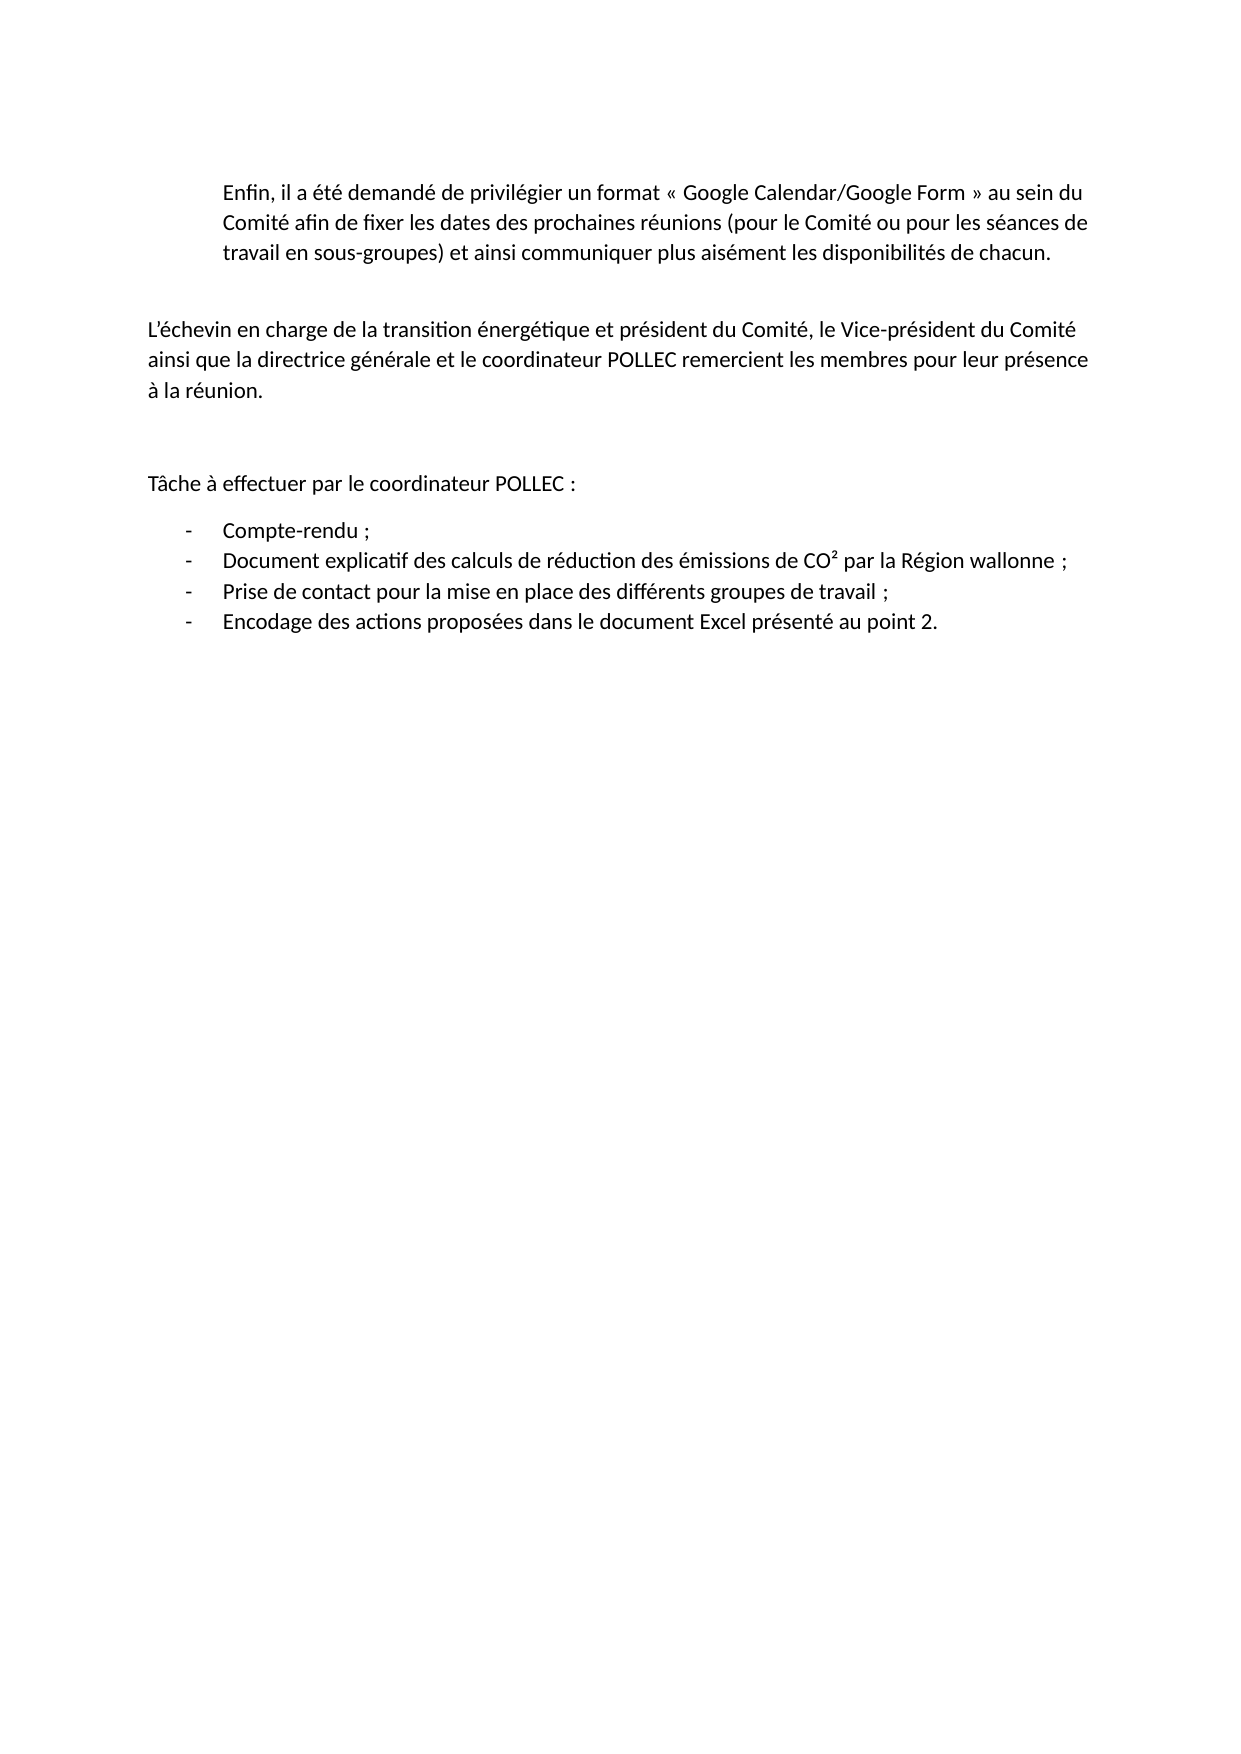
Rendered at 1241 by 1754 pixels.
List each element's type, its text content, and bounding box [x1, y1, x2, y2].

list Prise de contact pour la mise en place des différents groupes de travail ; [185, 577, 1093, 605]
text L’échevin en charge de la transition énergétique et président du Comité, le Vice-président du Comité ainsi que la directrice générale et le coordinateur POLLEC remercient les membres pour leur présence à la réunion. [148, 315, 1093, 404]
list Compte-rendu ; [185, 516, 1093, 544]
list Enfin, il a été demandé de privilégier un format « Google Calendar/Google Form » au sein du Comité afin de fixer les dates des prochaines réunions (pour le Comité ou pour les séances de travail en sous-groupes) et ainsi communiquer plus aisément les disponibilités de chacun. [223, 178, 1093, 266]
list Document explicatif des calculs de réduction des émissions de CO² par la Région wallonne ; [185, 547, 1093, 574]
list Encodage des actions proposées dans le document Excel présenté au point 2. [185, 607, 1093, 635]
text Tâche à effectuer par le coordinateur POLLEC : [148, 469, 1093, 497]
